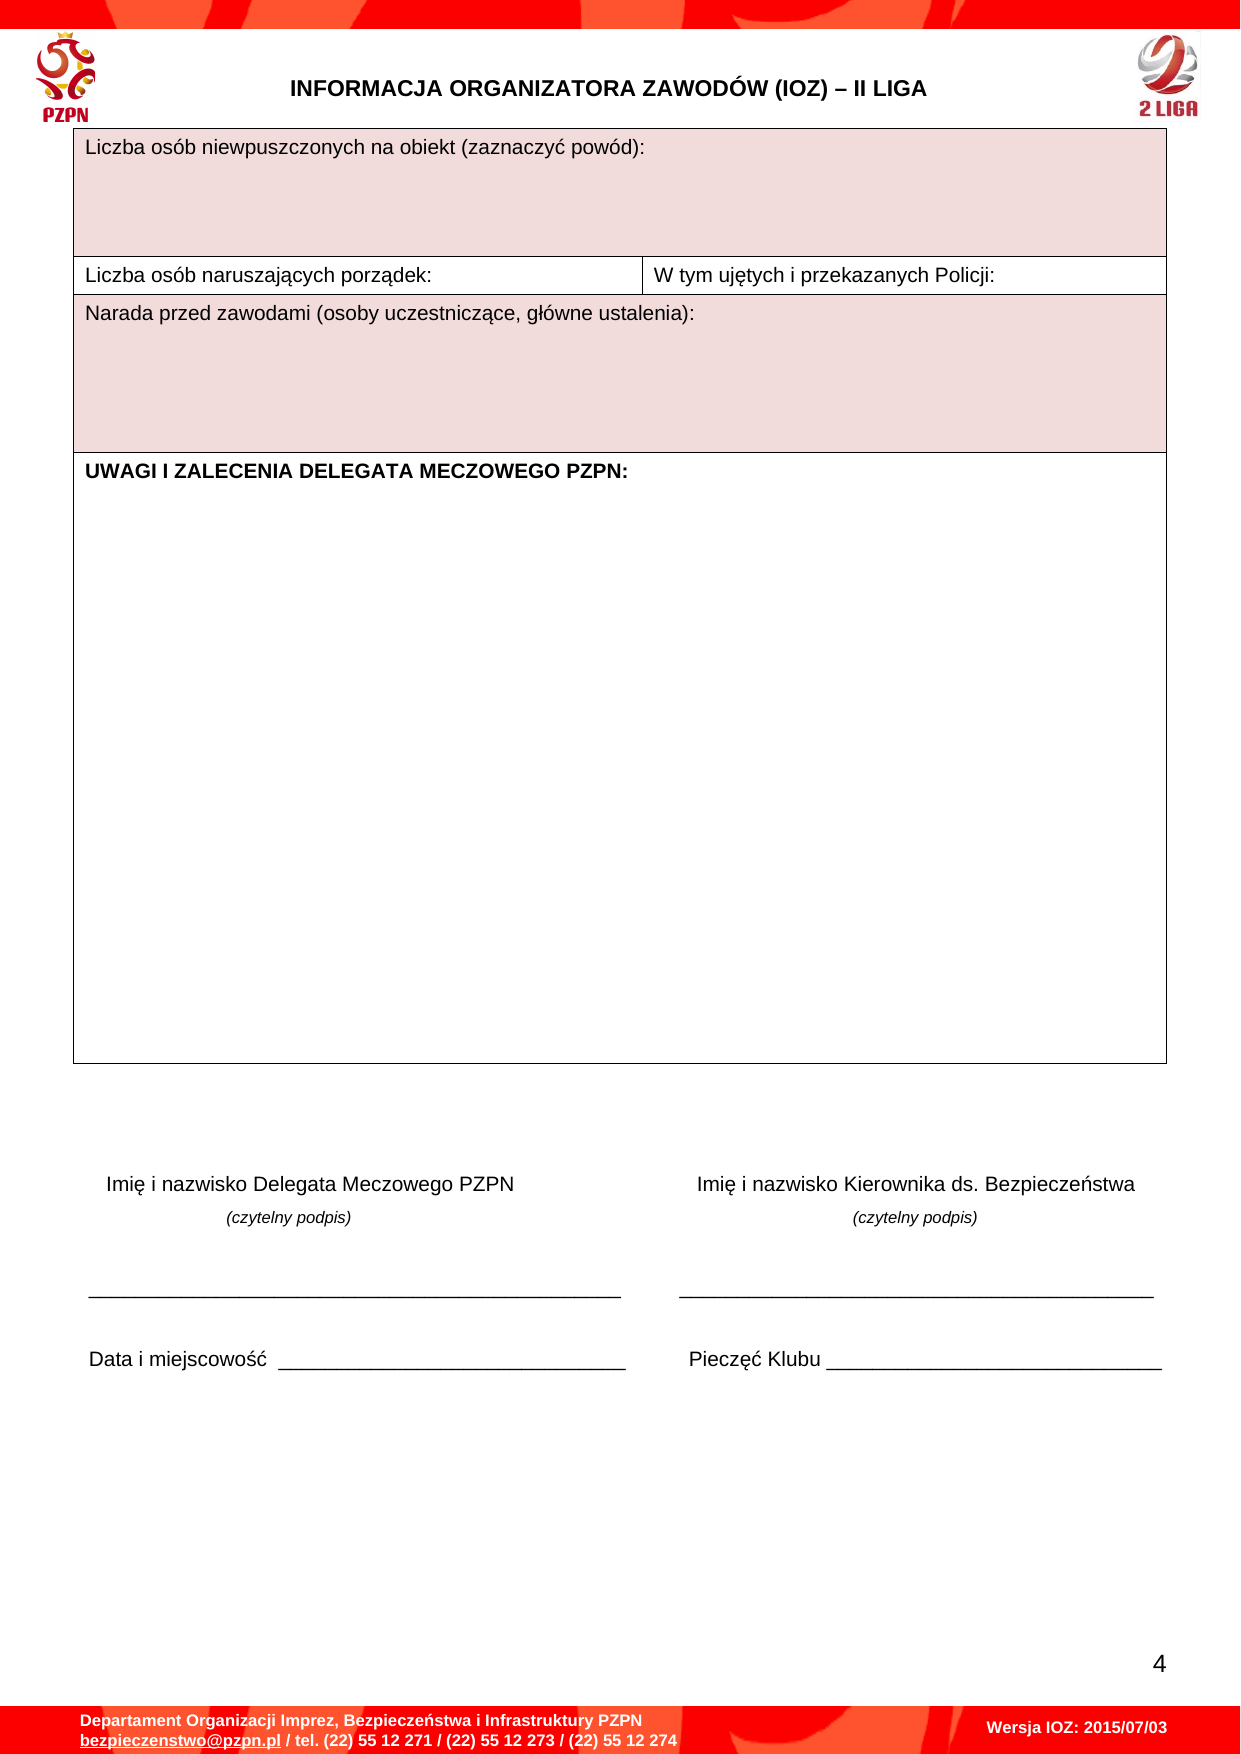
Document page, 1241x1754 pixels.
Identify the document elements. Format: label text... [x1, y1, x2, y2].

table_cell Liczba osób naruszających porządek: [74, 257, 642, 293]
table_cell W tym ujętych i przekazanych Policji: [643, 257, 1166, 293]
table_cell Liczba osób niewpuszczonych na obiekt (zaznaczyć powód): [74, 129, 1166, 256]
text ______________________________________________ _________________________________________ [89, 1275, 1166, 1299]
text (czytelny podpis) (czytelny podpis) [164, 1208, 1166, 1227]
table_cell UWAGI I ZALECENIA DELEGATA MECZOWEGO PZPN: [74, 453, 1166, 1063]
picture [0, 0, 1241, 29]
table_cell Narada przed zawodami (osoby uczestniczące, główne ustalenia): [74, 295, 1166, 452]
text Imię i nazwisko Delegata Meczowego PZPN Imię i nazwisko Kierownika ds. Bezpieczeństwa [89, 1172, 1166, 1196]
picture [36, 31, 96, 122]
picture [0, 1706, 1241, 1754]
text Data i miejscowość ______________________________ Pieczęć Klubu _____________________________ [89, 1347, 1166, 1371]
picture [1132, 31, 1201, 123]
